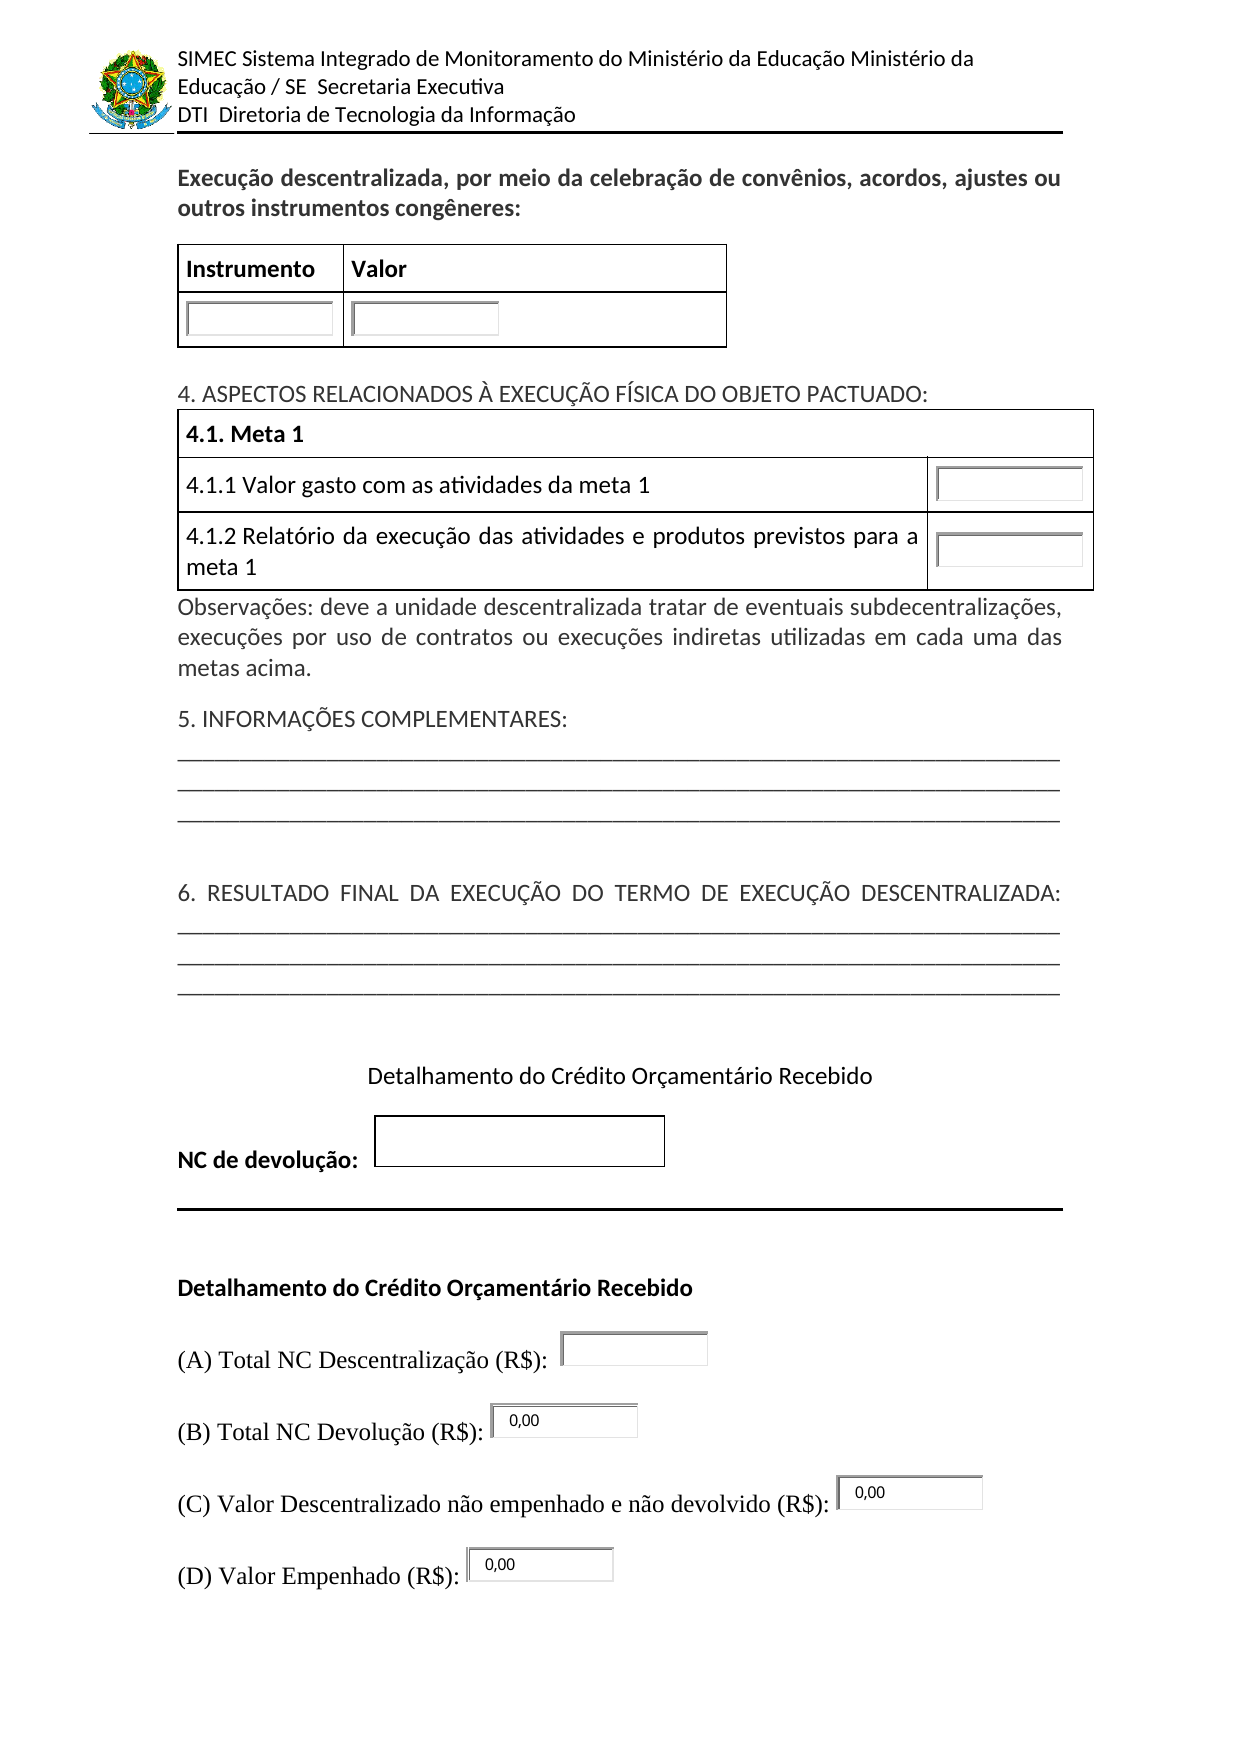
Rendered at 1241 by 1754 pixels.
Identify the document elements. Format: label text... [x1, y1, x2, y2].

text Execução descentralizada, por meio da celebração de convênios, acordos, ajustes ou outros instrumentos congêneres: [177, 162, 1063, 223]
text 4. ASPECTOS RELACIONADOS À EXECUÇÃO FÍSICA DO OBJETO PACTUADO: [177, 378, 1063, 409]
text _____________________________________________________________________________________________________________________________________________________________________________________________________________________ [177, 734, 1063, 825]
text (D) Valor Empenhado (R$): [177, 1547, 1063, 1589]
table_cell [928, 458, 1093, 511]
text NC de devolução: [177, 1116, 1063, 1175]
table_cell 4.1.1 Valor gasto com as atividades da meta 1 [179, 458, 927, 511]
text Detalhamento do Crédito Orçamentário Recebido [177, 1060, 1063, 1090]
text (B) Total NC Devolução (R$): [177, 1403, 1063, 1446]
text 5. INFORMAÇÕES COMPLEMENTARES: [177, 703, 1063, 734]
table_cell [928, 513, 1093, 589]
text Observações: deve a unidade descentralizada tratar de eventuais subdecentralizações, execuções por uso de contratos ou execuções indiretas utilizadas em cada uma das metas acima. [177, 591, 1063, 682]
text 6. RESULTADO FINAL DA EXECUÇÃO DO TERMO DE EXECUÇÃO DESCENTRALIZADA: _____________________________________________________________________________________________________________________________________________________________________________________________________________________ [177, 877, 1063, 999]
table_cell 4.1.2 Relatório da execução das atividades e produtos previstos para a meta 1 [179, 513, 927, 589]
table_header Instrumento [179, 245, 343, 291]
table_cell [179, 293, 343, 346]
text (C) Valor Descentralizado não empenhado e não devolvido (R$): [177, 1475, 1063, 1518]
text (A) Total NC Descentralização (R$): [177, 1331, 1063, 1374]
table_cell [344, 293, 726, 346]
text Detalhamento do Crédito Orçamentário Recebido [177, 1272, 1063, 1302]
table_header 4.1. Meta 1 [179, 410, 1093, 456]
table_header Valor [344, 245, 726, 291]
picture [88, 48, 175, 134]
